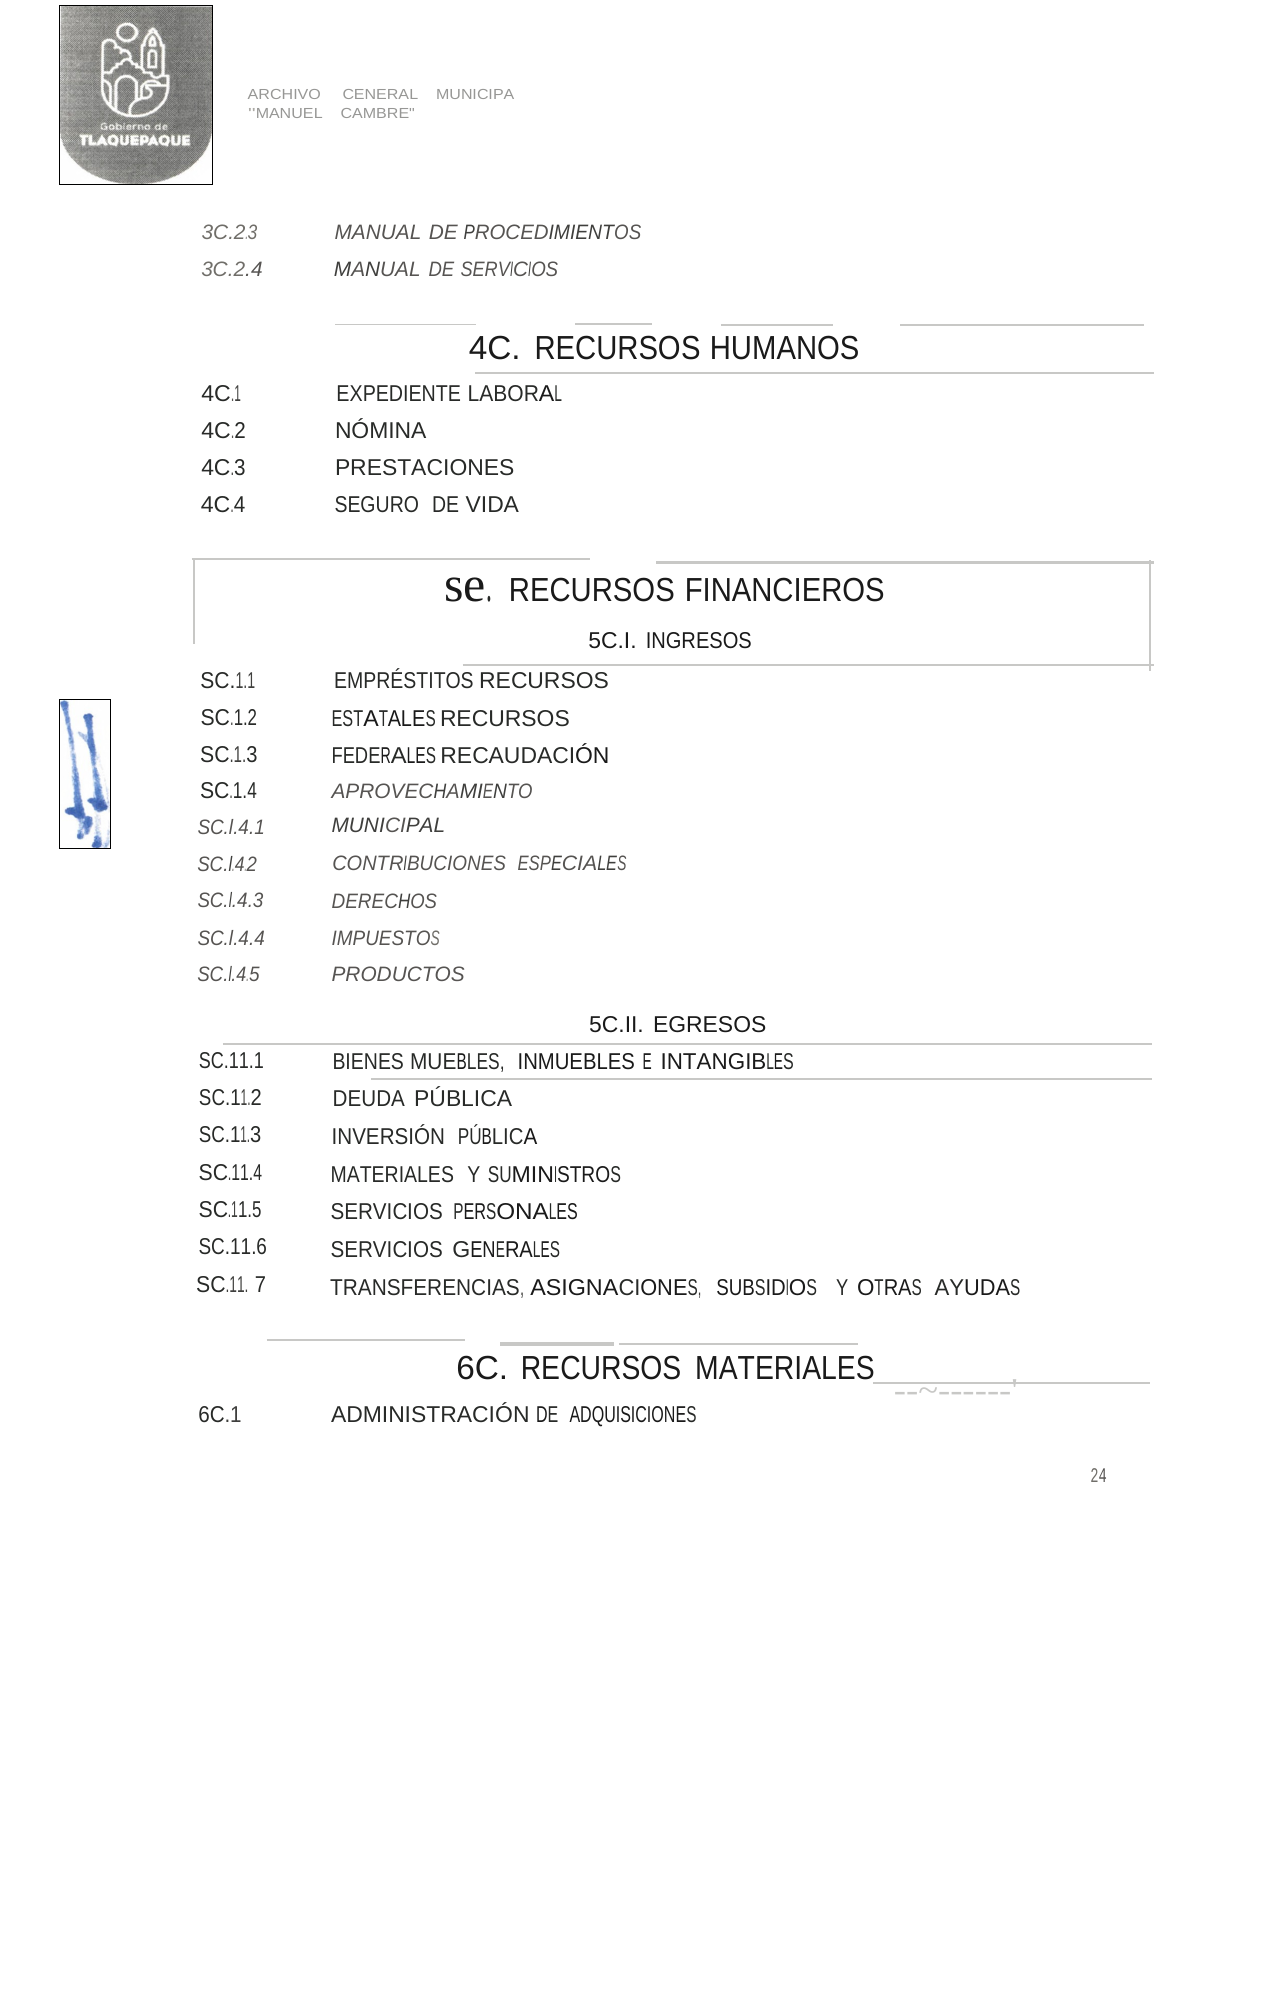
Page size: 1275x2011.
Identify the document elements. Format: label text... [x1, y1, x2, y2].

text SC.l.4.3 [48, 888, 265, 912]
text 4C.1 EXPEDIENTE LABORAL [201, 379, 1119, 406]
text 5C.I. INGRESOS [584, 627, 756, 652]
text 4C.4 SEGURO DE VIDA [201, 491, 1119, 517]
text IMPUESTOS [331, 927, 1119, 950]
text 24 [48, 1465, 1106, 1489]
text SC.11.3 [48, 1121, 261, 1148]
picture [60, 804, 110, 815]
text 5C.II. EGRESOS BIENES MUEBLES, INMUEBLES E INTANGIBLES DEUDA PÚBLICA [332, 1011, 798, 1112]
picture [60, 839, 110, 848]
text SC.l.4.4 [48, 925, 266, 949]
text se. RECURSOS FINANCIEROS [438, 555, 891, 612]
text SC.11.4 [48, 1159, 262, 1185]
text SC.11.6 [48, 1233, 267, 1259]
text SC.l.4.1 [48, 815, 266, 839]
text 4C.3 PRESTACIONES [201, 453, 1119, 480]
text 4C. RECURSOS HUMANOS [464, 328, 864, 366]
text INVERSIÓN PÚBLICA MATERIALES Y SUMINISTROS SERVICIOS PERSONALES SERVICIOS GENERALES [330, 1123, 625, 1262]
text PRODUCTOS [331, 962, 1119, 986]
text 4C.2 NÓMINA [201, 417, 1119, 443]
picture [60, 767, 110, 777]
picture [60, 730, 110, 741]
text SC.11.2 [48, 1084, 261, 1110]
text SC.1.4 [48, 777, 257, 804]
text EMPRÉSTITOS RECURSOS ESTATALES RECURSOS FEDERALES RECAUDACIÓN APROVECHAMIENTO MUNICIPAL [331, 667, 658, 837]
text SC.1.1 [48, 667, 255, 693]
text 6C.1 ADMINISTRACIÓN DE ADQUISICIONES [198, 1406, 1119, 1427]
text SC.l.4.2 [48, 852, 258, 876]
text TRANSFERENCIAS, ASIGNACIONES, SUBSIDIOS Y OTRAS AYUDAS [330, 1274, 1119, 1300]
text 3C.2.4 MANUAL DE SERVICIOS [201, 256, 1119, 280]
text SC.11. 7 [48, 1271, 266, 1296]
text CONTRIBUCIONES ESPECIALES DERECHOS [331, 851, 628, 913]
picture [60, 6, 212, 184]
text 6C. RECURSOS MATERIALES --~------' [456, 1352, 1119, 1406]
text SC.1.3 [48, 741, 257, 767]
text SC.11.1 [48, 1047, 264, 1073]
text SC.1.2 [48, 703, 257, 730]
text 3C.2.3 MANUAL DE PROCEDIMIENTOS [201, 220, 1119, 244]
text SC.11.5 [48, 1196, 261, 1222]
text SC.l.4.5 [48, 962, 261, 985]
